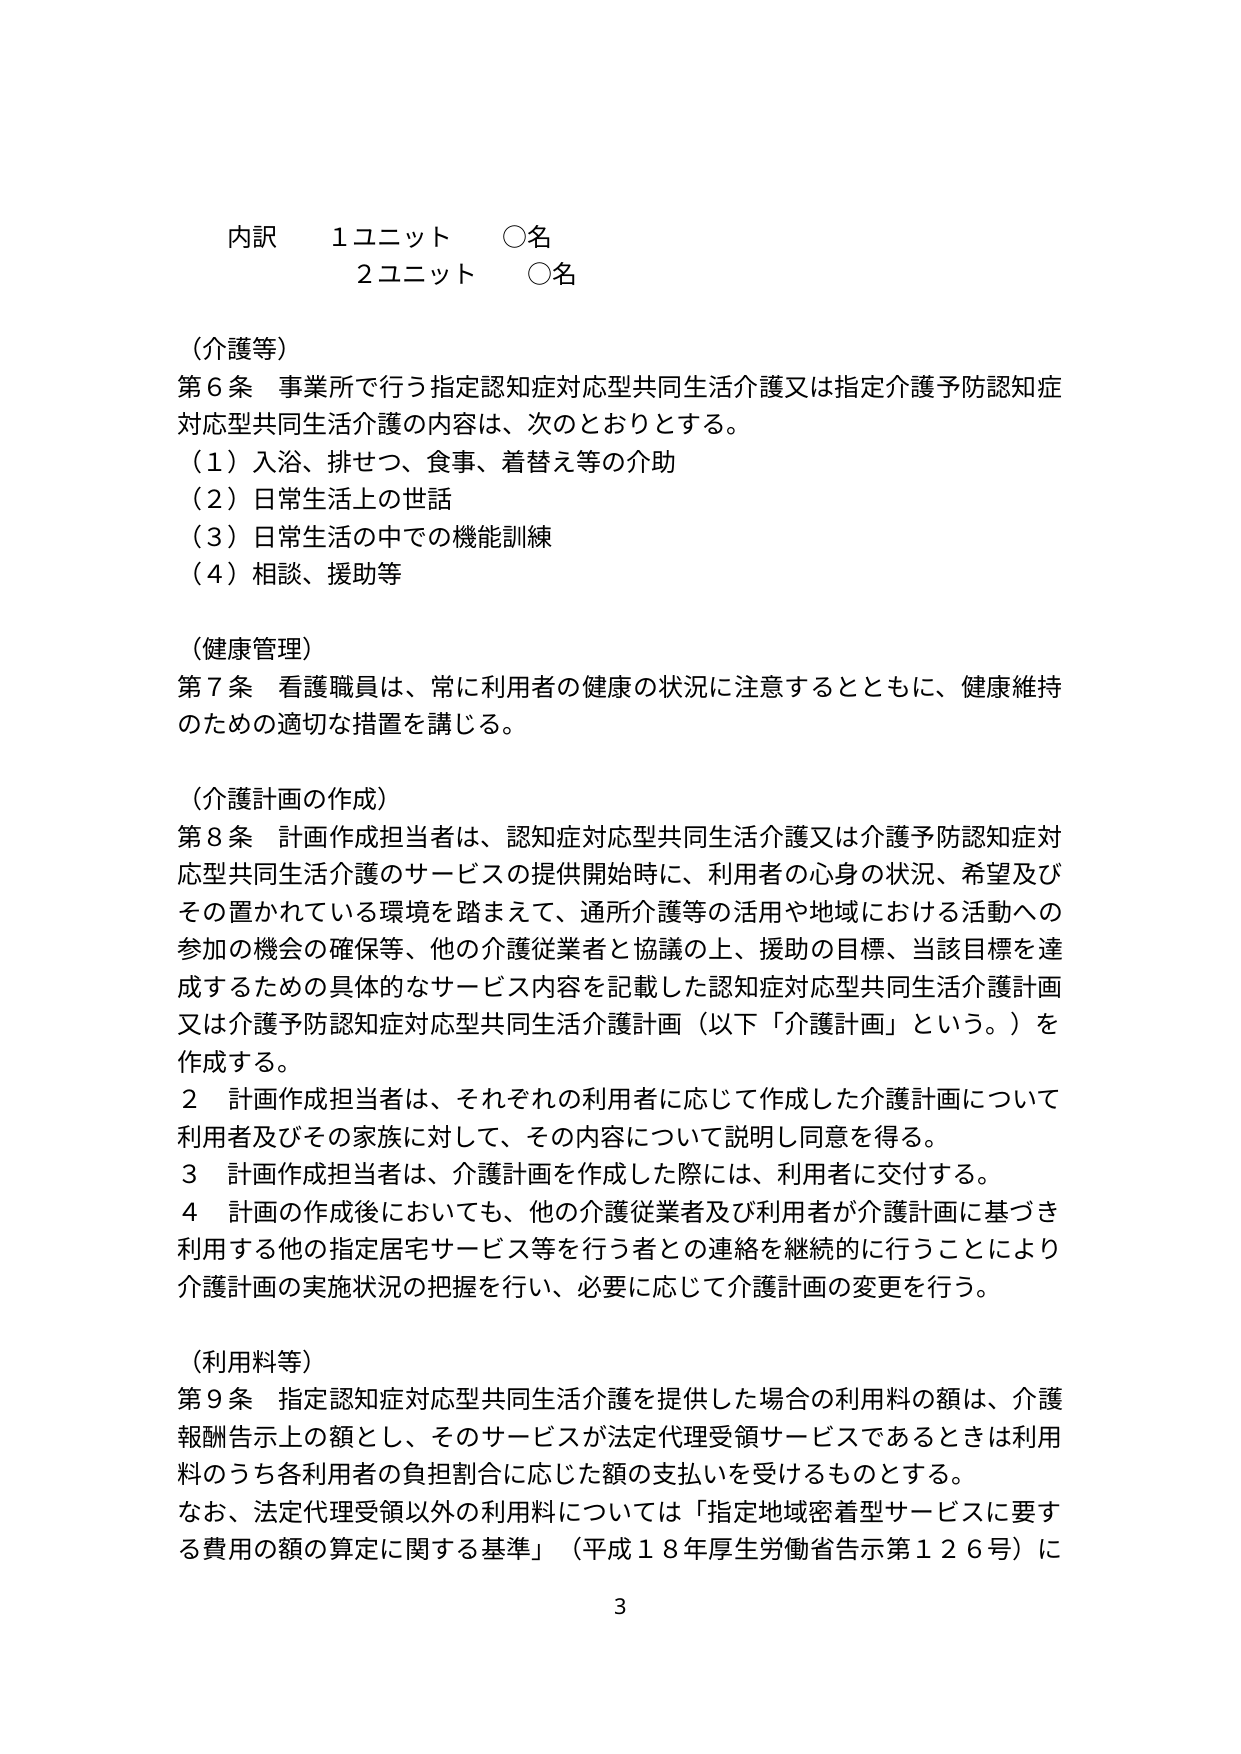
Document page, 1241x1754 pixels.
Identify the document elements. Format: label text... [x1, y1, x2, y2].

text ２ 計画作成担当者は、それぞれの利用者に応じて作成した介護計画について、利用者及びその家族に対して、その内容について説明し同意を得る。 [177, 1079, 1063, 1154]
text （１）入浴、排せつ、食事、着替え等の介助 [177, 442, 1063, 479]
text ３ 計画作成担当者は、介護計画を作成した際には、利用者に交付する。 [177, 1154, 1063, 1192]
text （健康管理） [177, 629, 1063, 667]
text （４）相談、援助等 [177, 554, 1063, 592]
text 第８条 計画作成担当者は、認知症対応型共同生活介護又は介護予防認知症対応型共同生活介護のサービスの提供開始時に、利用者の心身の状況、希望及びその置かれている環境を踏まえて、通所介護等の活用や地域における活動への参加の機会の確保等、他の介護従業者と協議の上、援助の目標、当該目標を達成するための具体的なサービス内容を記載した認知症対応型共同生活介護計画又は介護予防認知症対応型共同生活介護計画（以下「介護計画」という。）を作成する。 [177, 817, 1063, 1079]
text （３）日常生活の中での機能訓練 [177, 517, 1063, 554]
text （利用料等） [177, 1342, 1063, 1379]
text （２）日常生活上の世話 [177, 479, 1063, 517]
text （介護計画の作成） [177, 779, 1063, 817]
text 第７条 看護職員は、常に利用者の健康の状況に注意するとともに、健康維持のための適切な措置を講じる。 [177, 667, 1063, 742]
text 内訳 １ユニット ○名 [177, 217, 1063, 254]
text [177, 1492, 1063, 1567]
text （介護等） [177, 329, 1063, 367]
text 第９条 指定認知症対応型共同生活介護を提供した場合の利用料の額は、介護報酬告示上の額とし、そのサービスが法定代理受領サービスであるときは利用料のうち各利用者の負担割合に応じた額の支払いを受けるものとする。 [177, 1379, 1063, 1492]
text ４ 計画の作成後においても、他の介護従業者及び利用者が介護計画に基づき利用する他の指定居宅サービス等を行う者との連絡を継続的に行うことにより、介護計画の実施状況の把握を行い、必要に応じて介護計画の変更を行う。 [177, 1192, 1063, 1304]
text ２ユニット ○名 [177, 254, 1063, 292]
text 第６条 事業所で行う指定認知症対応型共同生活介護又は指定介護予防認知症対応型共同生活介護の内容は、次のとおりとする。 [177, 367, 1063, 442]
